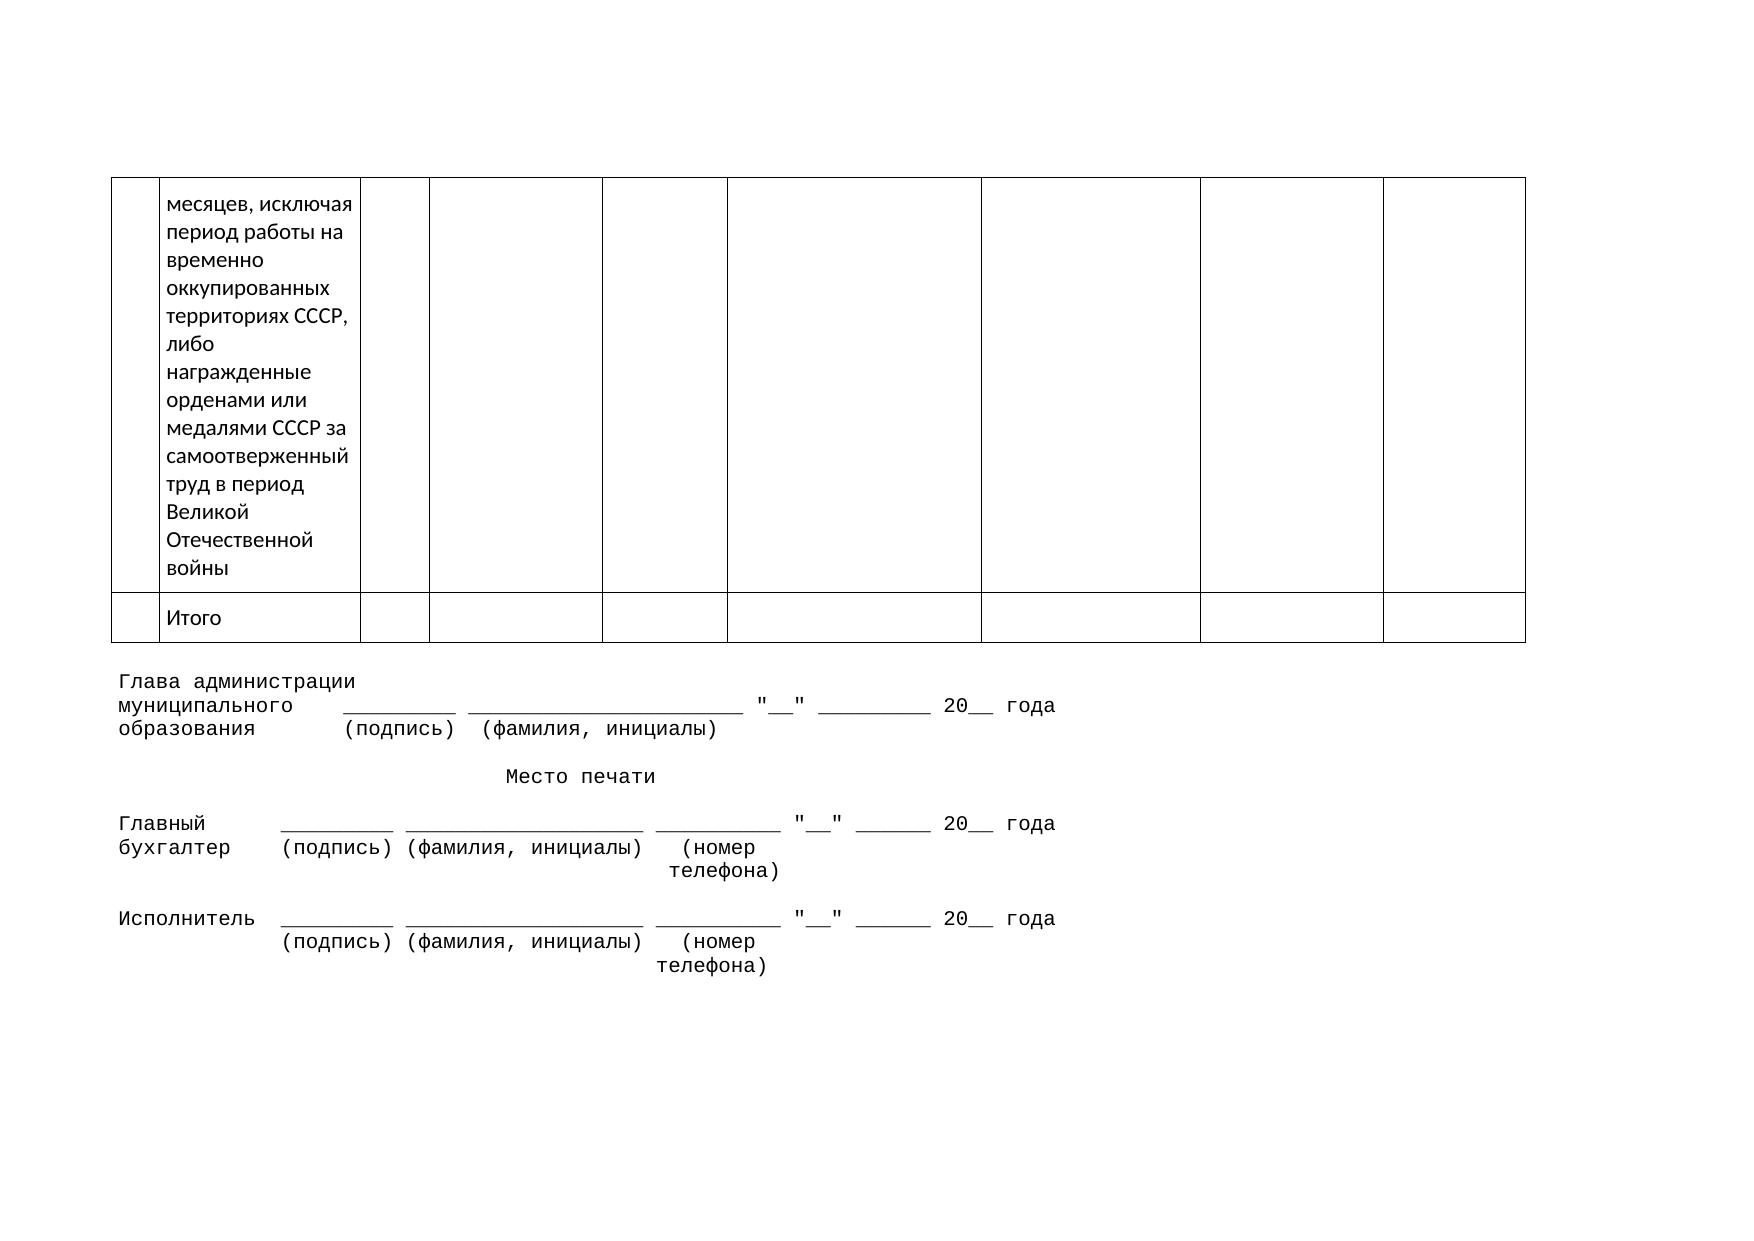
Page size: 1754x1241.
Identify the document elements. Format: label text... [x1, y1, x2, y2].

table_cell Итого [160, 593, 360, 642]
table_cell [112, 593, 159, 642]
text Глава администрации [118, 671, 1636, 695]
table_cell [982, 178, 1200, 592]
table_cell [1384, 178, 1525, 592]
table_cell [1384, 593, 1525, 642]
table_cell [603, 593, 727, 642]
table_cell 6 [112, 178, 159, 592]
table_cell [1201, 178, 1383, 592]
table_cell [430, 593, 602, 642]
table_cell [982, 593, 1200, 642]
text муниципального _________ ______________________ "__" _________ 20__ года [118, 695, 1636, 718]
text телефона) [118, 860, 1636, 884]
text образования (подпись) (фамилия, инициалы) [118, 718, 1636, 742]
text (подпись) (фамилия, инициалы) (номер [118, 931, 1636, 955]
table_cell [728, 178, 981, 592]
table_cell [361, 178, 429, 592]
table_cell [430, 178, 602, 592]
table_cell [1201, 593, 1383, 642]
table_cell [361, 593, 429, 642]
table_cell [160, 178, 360, 592]
text телефона) [118, 955, 1636, 978]
table_cell [728, 593, 981, 642]
text Место печати [118, 766, 1636, 789]
text бухгалтер (подпись) (фамилия, инициалы) (номер [118, 837, 1636, 860]
text Главный _________ ___________________ __________ "__" ______ 20__ года [118, 813, 1636, 837]
table_cell [603, 178, 727, 592]
text Исполнитель _________ ___________________ __________ "__" ______ 20__ года [118, 908, 1636, 931]
